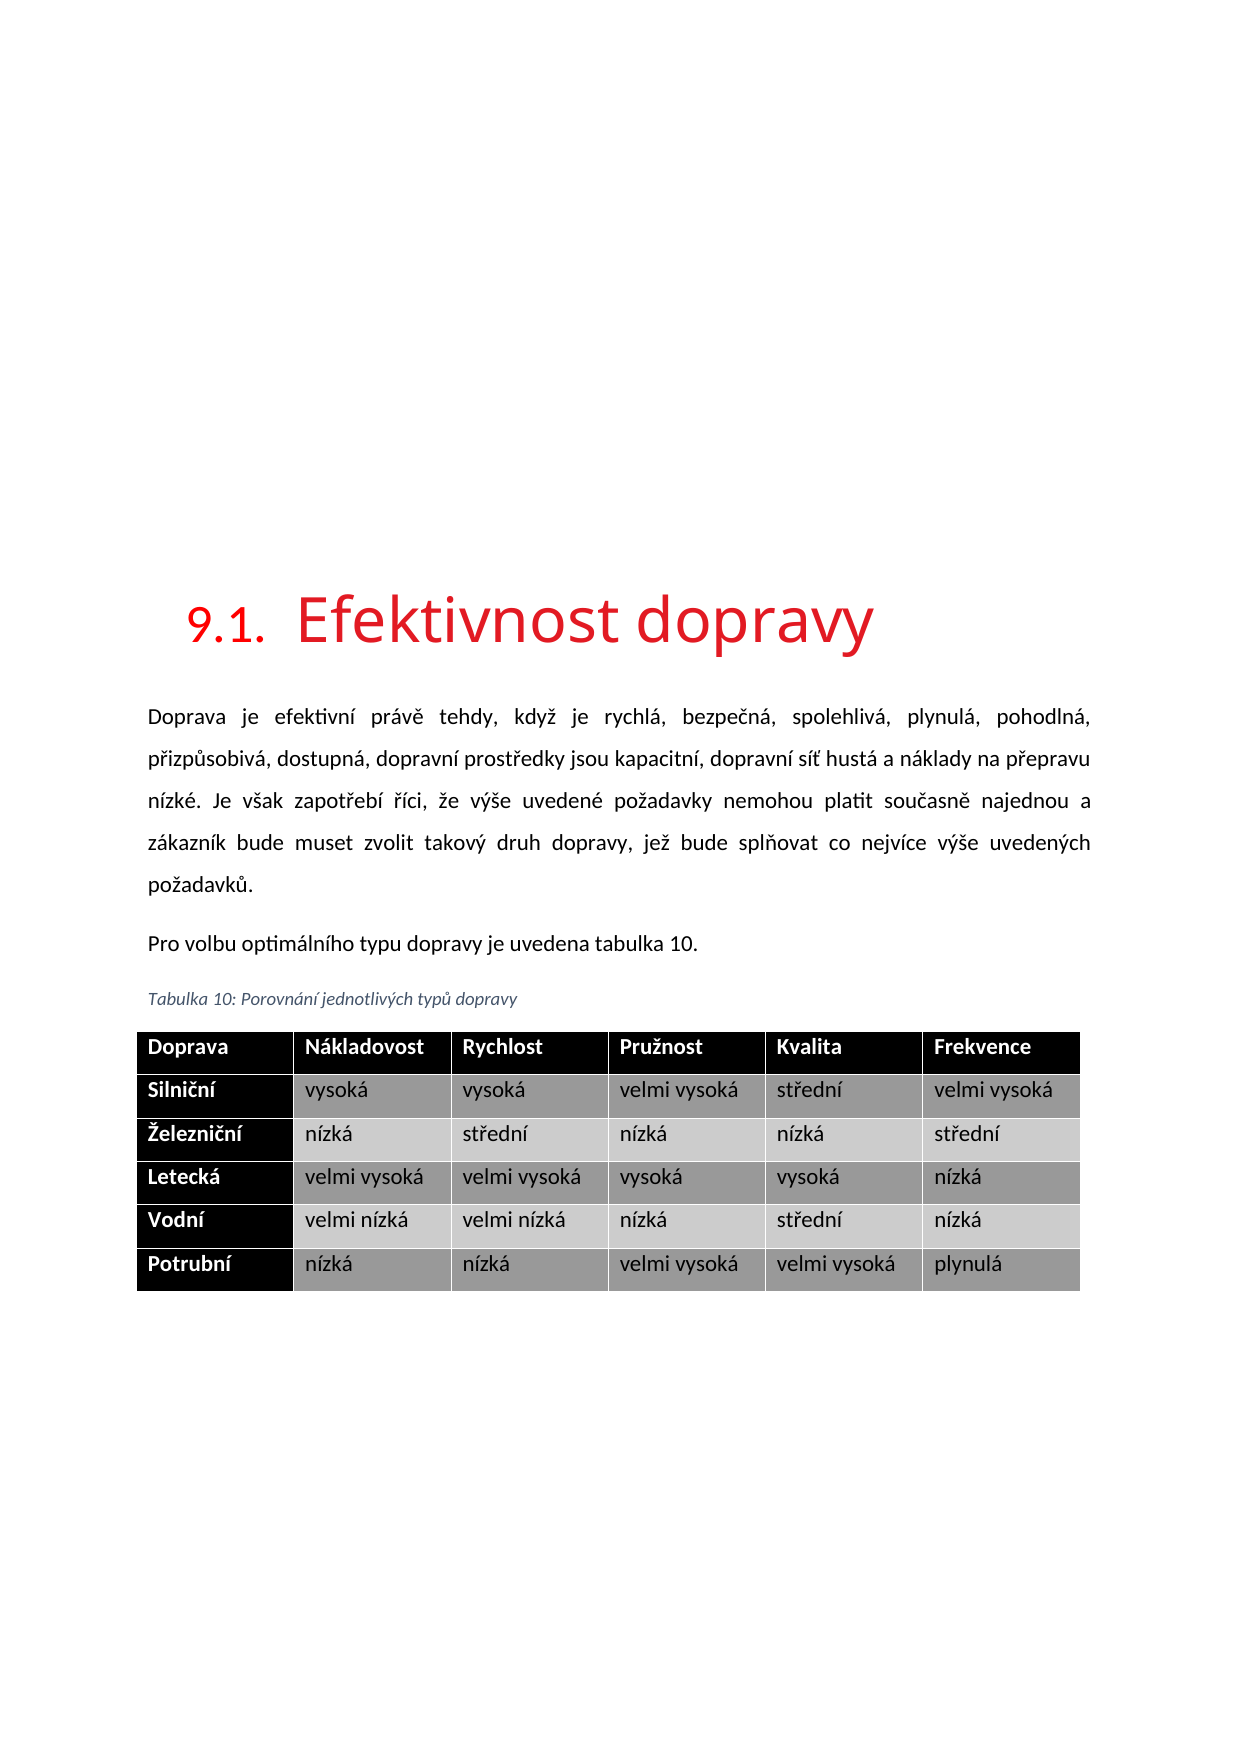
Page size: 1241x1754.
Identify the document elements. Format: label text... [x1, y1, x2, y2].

table_cell velmi vysoká [923, 1075, 1080, 1118]
text Tabulka 10: Porovnání jednotlivých typů dopravy [148, 987, 1093, 1010]
table_cell plynulá [923, 1249, 1080, 1291]
table_cell nízká [294, 1119, 451, 1161]
table_cell velmi nízká [294, 1205, 451, 1248]
table_header Frekvence [923, 1032, 1080, 1074]
table_cell Silniční [137, 1075, 293, 1118]
table_cell střední [923, 1119, 1080, 1161]
table_cell nízká [923, 1205, 1080, 1248]
table_header Pružnost [609, 1032, 765, 1074]
table_cell nízká [766, 1119, 922, 1161]
table_cell nízká [609, 1205, 765, 1248]
table_cell nízká [609, 1119, 765, 1161]
table_header Nákladovost [294, 1032, 451, 1074]
table_cell velmi vysoká [452, 1162, 608, 1204]
table_cell střední [766, 1205, 922, 1248]
table_cell nízká [452, 1249, 608, 1291]
table_cell vysoká [609, 1162, 765, 1204]
table_cell nízká [294, 1249, 451, 1291]
text Pro volbu optimálního typu dopravy je uvedena tabulka 10. [148, 929, 1093, 957]
table_cell vysoká [766, 1162, 922, 1204]
text Doprava je efektivní právě tehdy, když je rychlá, bezpečná, spolehlivá, plynulá, pohodlná, přizpůsobivá, dostupná, dopravní prostředky jsou kapacitní, dopravní síť hustá a náklady na přepravu nízké. Je však zapotřebí říci, že výše uvedené požadavky nemohou platit současně najednou a zákazník bude muset zvolit takový druh dopravy, jež bude splňovat co nejvíce výše uvedených požadavků. [148, 702, 1093, 898]
table_cell velmi vysoká [766, 1249, 922, 1291]
table_cell velmi vysoká [609, 1075, 765, 1118]
table_cell střední [452, 1119, 608, 1161]
table_cell Vodní [137, 1205, 293, 1248]
table_header Doprava [137, 1032, 293, 1074]
table_cell Potrubní [137, 1249, 293, 1291]
table_header Rychlost [452, 1032, 608, 1074]
table_header Kvalita [766, 1032, 922, 1074]
table_cell Železniční [137, 1119, 293, 1161]
table_cell Letecká [137, 1162, 293, 1204]
table_cell vysoká [452, 1075, 608, 1118]
table_cell vysoká [294, 1075, 451, 1118]
table_cell velmi nízká [452, 1205, 608, 1248]
table_cell velmi vysoká [609, 1249, 765, 1291]
subtitle Efektivnost dopravy [185, 575, 1093, 660]
table_cell střední [766, 1075, 922, 1118]
table_cell nízká [923, 1162, 1080, 1204]
table_cell velmi vysoká [294, 1162, 451, 1204]
